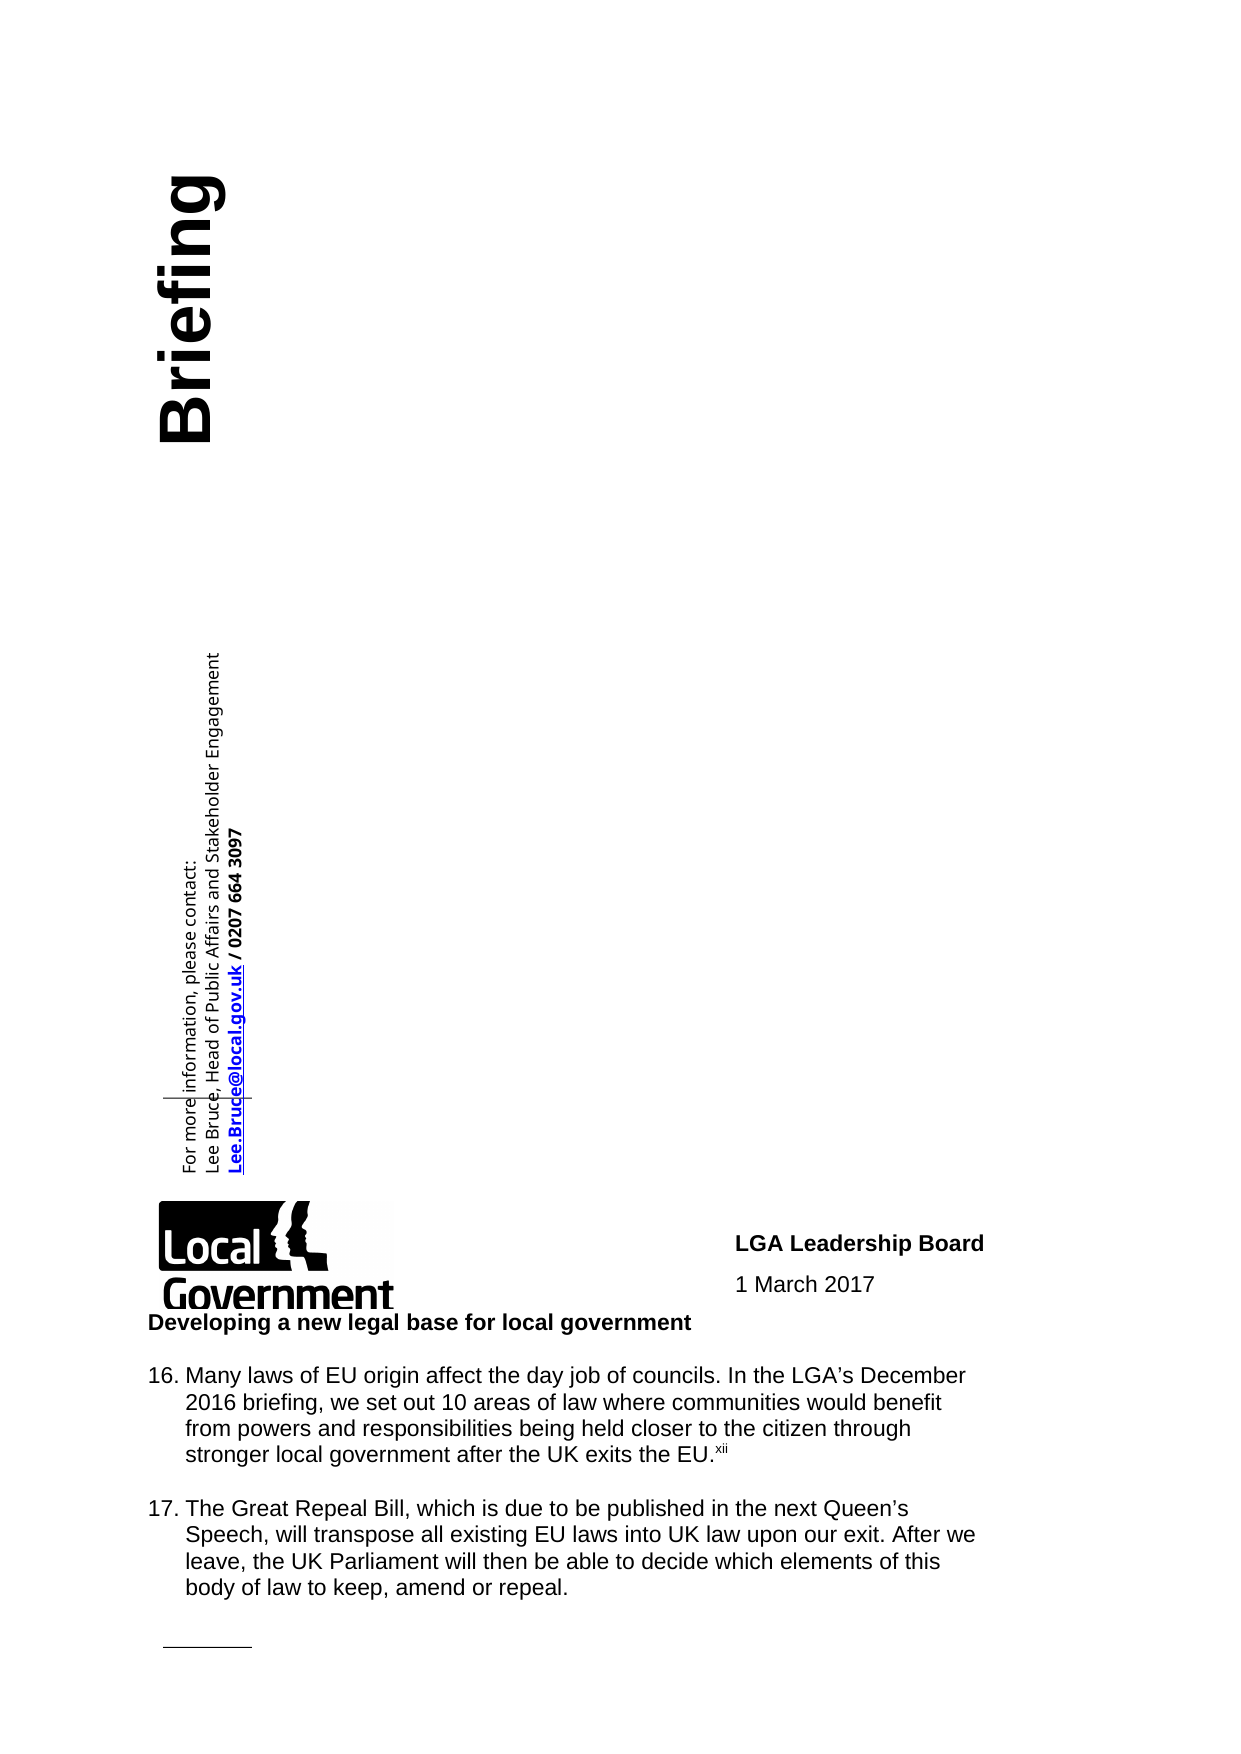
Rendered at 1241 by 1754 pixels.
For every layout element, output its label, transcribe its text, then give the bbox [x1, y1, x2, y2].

list Many laws of EU origin affect the day job of councils. In the LGA’s December 2016 briefing, we set out 10 areas of law where communities would benefit from powers and responsibilities being held closer to the citizen through stronger local government after the UK exits the EU. [148, 1362, 980, 1468]
list The Great Repeal Bill, which is due to be published in the next Queen’s Speech, will transpose all existing EU laws into UK law upon our exit. After we leave, the UK Parliament will then be able to decide which elements of this body of law to keep, amend or repeal. [148, 1495, 980, 1600]
text Developing a new legal base for local government [148, 1308, 980, 1335]
picture [158, 1201, 394, 1309]
